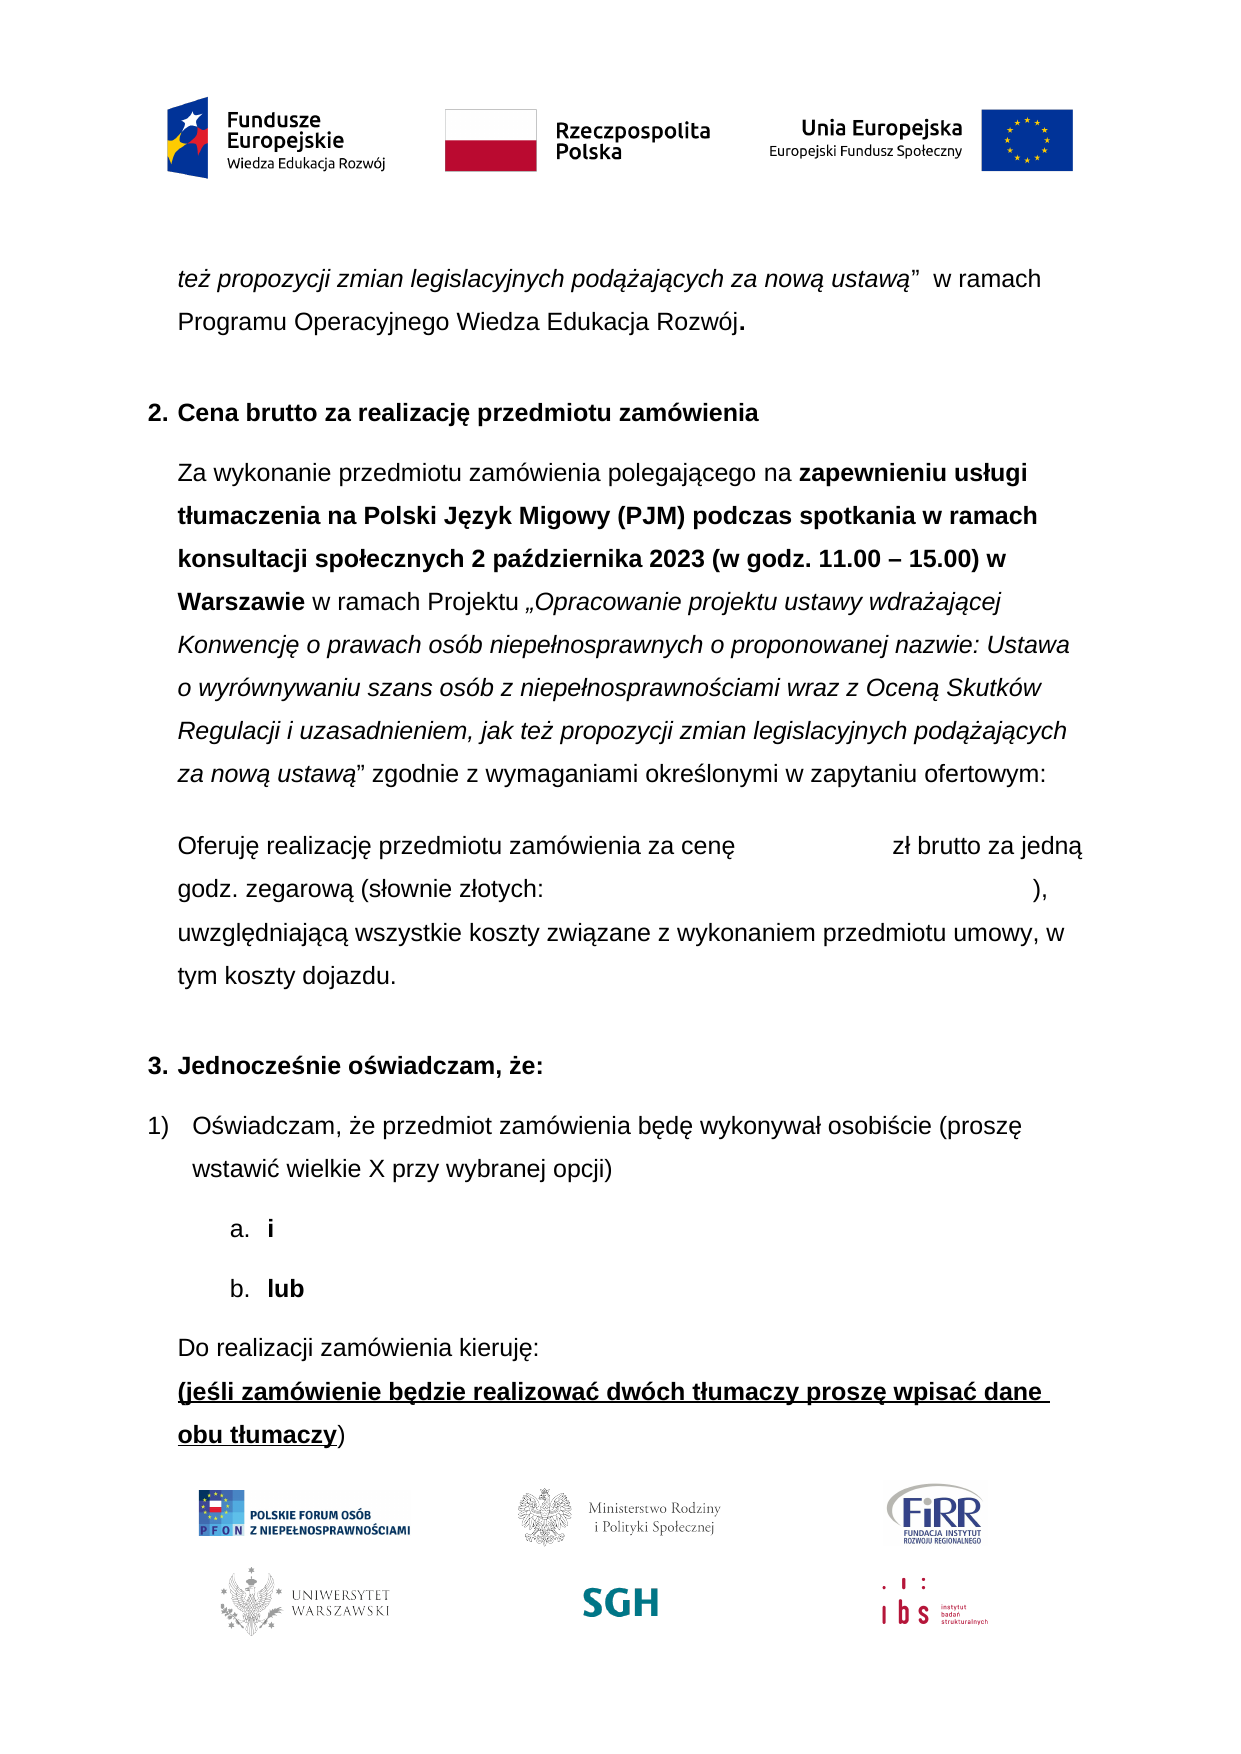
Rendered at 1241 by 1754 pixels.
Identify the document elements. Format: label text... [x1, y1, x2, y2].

text Do realizacji zamówienia kieruję: (jeśli zamówienie będzie realizować dwóch tłumaczy proszę wpisać dane obu tłumaczy) [177, 1333, 1093, 1448]
list Oświadczam, że przedmiot zamówienia będę wykonywał osobiście (proszę wstawić wielkie X przy wybranej opcji) [147, 1111, 1093, 1183]
text Za wykonanie przedmiotu zamówienia polegającego na zapewnieniu usługi tłumaczenia na Polski Język Migowy (PJM) podczas spotkania w ramach konsultacji społecznych 2 października 2023 (w godz. 11.00 – 15.00) w Warszawie w ramach Projektu „Opracowanie projektu ustawy wdrażającej Konwencję o prawach osób niepełnosprawnych o proponowanej nazwie: Ustawa o wyrównywaniu szans osób z niepełnosprawnościami wraz z Oceną Skutków Regulacji i uzasadnieniem, jak też propozycji zmian legislacyjnych podążających za nową ustawą” zgodnie z wymaganiami określonymi w zapytaniu ofertowym: [177, 458, 1093, 788]
picture [198, 1490, 412, 1536]
list lub [229, 1274, 1093, 1302]
picture [220, 1567, 390, 1636]
picture [513, 1467, 727, 1645]
list Jednocześnie oświadczam, że: [148, 1051, 1093, 1080]
list i [229, 1214, 1093, 1243]
picture [147, 76, 1093, 199]
text Oferuję realizację przedmiotu zamówienia za cenę zł brutto za jedną godz. zegarową (słownie złotych: ), uwzględniającą wszystkie koszty związane z wykonaniem przedmiotu umowy, w tym koszty dojazdu. [177, 831, 1093, 989]
picture [865, 1561, 1005, 1642]
list Cena brutto za realizację przedmiotu zamówienia [148, 398, 1093, 427]
picture [882, 1480, 988, 1546]
